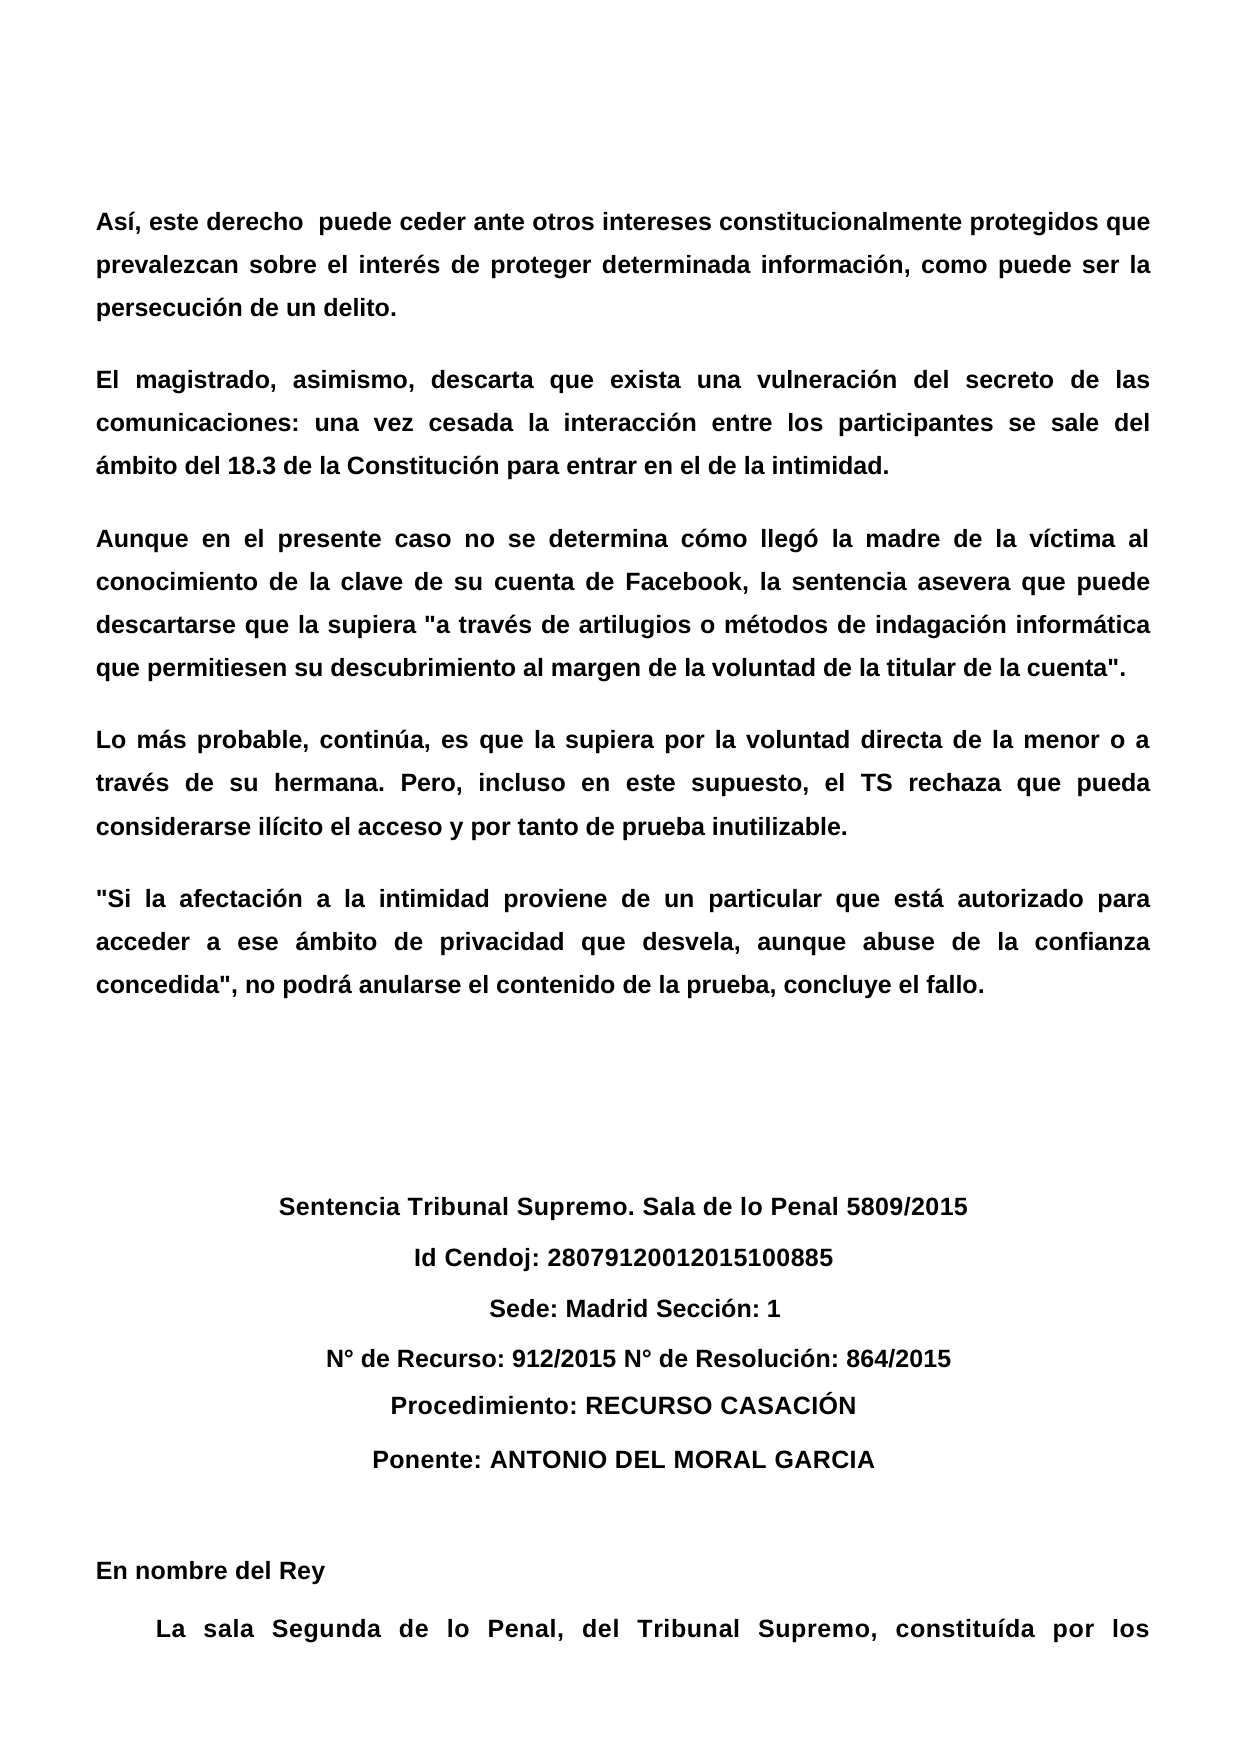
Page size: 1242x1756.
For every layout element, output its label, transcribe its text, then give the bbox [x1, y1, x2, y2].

text Ponente: ANTONIO DEL MORAL GARCIA [96, 1445, 1152, 1474]
text El magistrado, asimismo, descarta que exista una vulneración del secreto de las comunicaciones: una vez cesada la interacción entre los participantes se sale del ámbito del 18.3 de la Constitución para entrar en el de la intimidad. [96, 365, 1152, 480]
text Id Cendoj: 28079120012015100885 [96, 1243, 1152, 1272]
text En nombre del Rey [96, 1556, 1152, 1585]
text Aunque en el presente caso no se determina cómo llegó la madre de la víctima al conocimiento de la clave de su cuenta de Facebook, la sentencia asevera que puede descartarse que la supiera "a través de artilugios o métodos de indagación informática que permitiesen su descubrimiento al margen de la voluntad de la titular de la cuenta". [96, 523, 1152, 682]
text Sentencia Tribunal Supremo. Sala de lo Penal 5809/2015 [96, 1192, 1152, 1221]
text Sede: Madrid Sección: 1 [96, 1293, 1152, 1322]
text Así, este derecho puede ceder ante otros intereses constitucionalmente protegidos que prevalezcan sobre el interés de proteger determinada información, como puede ser la persecución de un delito. [96, 206, 1152, 321]
text Procedimiento: RECURSO CASACIÓN [96, 1391, 1152, 1420]
text "Si la afectación a la intimidad proviene de un particular que está autorizado para acceder a ese ámbito de privacidad que desvela, aunque abuse de la confianza concedida", no podrá anularse el contenido de la prueba, concluye el fallo. [96, 884, 1152, 999]
text N° de Recurso: 912/2015 N° de Resolución: 864/2015 [96, 1344, 1152, 1373]
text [96, 1614, 1152, 1643]
text Lo más probable, continúa, es que la supiera por la voluntad directa de la menor o a través de su hermana. Pero, incluso en este supuesto, el TS rechaza que pueda considerarse ilícito el acceso y por tanto de prueba inutilizable. [96, 725, 1152, 840]
